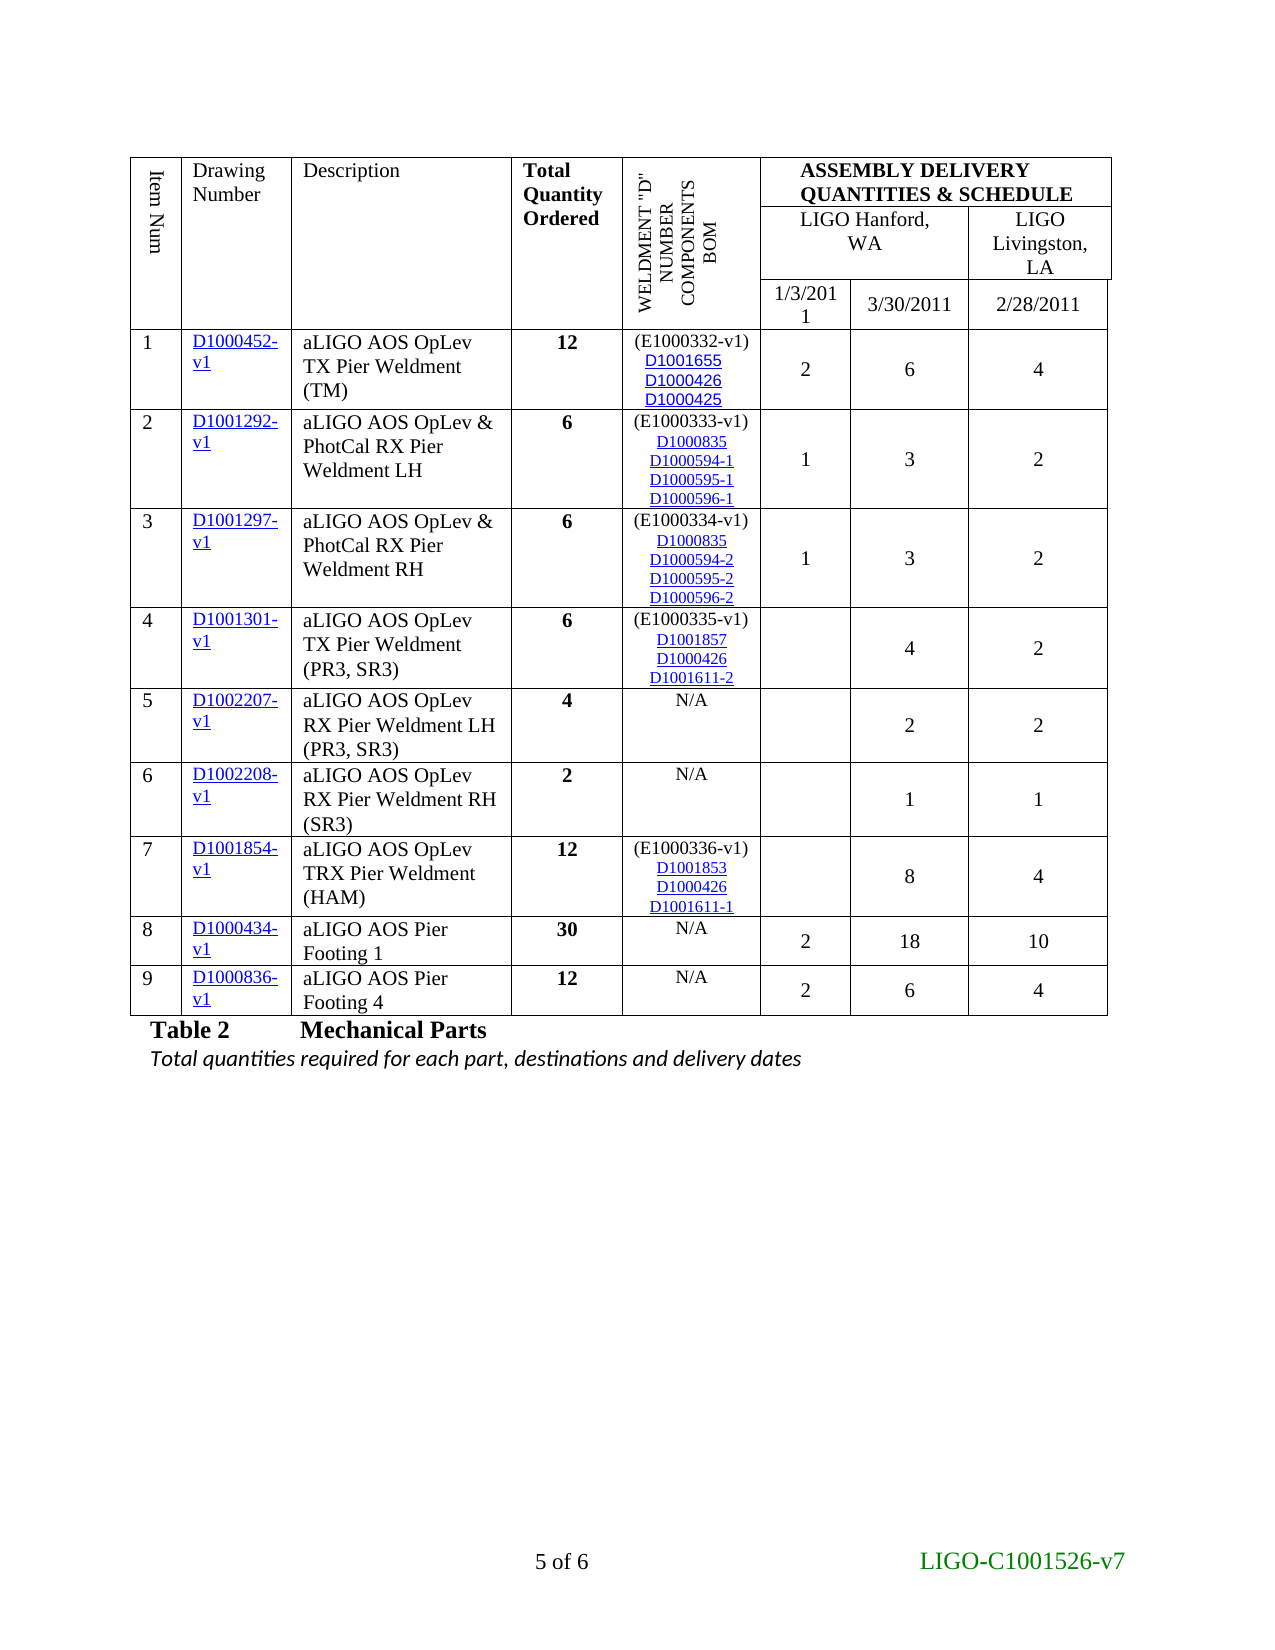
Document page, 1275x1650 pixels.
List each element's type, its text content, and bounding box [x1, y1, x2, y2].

table_cell 2/28/2011 [969, 280, 1107, 328]
table_cell D1000434-v1 [182, 917, 291, 965]
text Table 2 Mechanical Parts [150, 150, 1125, 1044]
table_cell 8 [131, 917, 181, 965]
table_cell 1 [761, 509, 850, 607]
table_cell 1 [969, 763, 1107, 836]
table_cell 12 [512, 330, 622, 409]
table_cell D1000452-v1 [182, 330, 291, 409]
table_cell 6 [512, 410, 622, 508]
table_cell 6 [512, 608, 622, 687]
table_header Drawing Number [182, 158, 291, 328]
table_cell [761, 689, 850, 762]
table_header WELDMENT "D" NUMBER COMPONENTS BOM [623, 158, 760, 328]
table_cell 2 [761, 330, 850, 409]
table_cell 2 [969, 689, 1107, 762]
table_cell (E1000333-v1) D1000835 D1000594-1 D1000595-1 D1000596-1 [623, 410, 760, 508]
table_cell aLIGO AOS OpLev TRX Pier Weldment (HAM) [292, 837, 511, 916]
table_cell 4 [969, 837, 1107, 916]
table_cell aLIGO AOS OpLev TX Pier Weldment (TM) [292, 330, 511, 409]
table_cell D1001854-v1 [182, 837, 291, 916]
table_cell 9 [131, 966, 181, 1014]
table_cell 7 [131, 837, 181, 916]
table_cell 6 [512, 509, 622, 607]
table_cell aLIGO AOS Pier Footing 1 [292, 917, 511, 965]
table_cell aLIGO AOS OpLev TX Pier Weldment (PR3, SR3) [292, 608, 511, 687]
table_cell 4 [969, 330, 1107, 409]
table_cell D1001297-v1 [182, 509, 291, 607]
table_cell 2 [131, 410, 181, 508]
table_cell 2 [761, 917, 850, 965]
table_cell 2 [969, 509, 1107, 607]
table_cell 6 [851, 966, 968, 1014]
table_cell LIGO Livingston, LA [969, 207, 1111, 279]
table_cell 6 [851, 330, 968, 409]
table_cell D1002207-v1 [182, 689, 291, 762]
table_cell D1000836-v1 [182, 966, 291, 1014]
table_cell 4 [969, 966, 1107, 1014]
table_cell 1 [131, 330, 181, 409]
table_cell aLIGO AOS OpLev & PhotCal RX Pier Weldment RH [292, 509, 511, 607]
text Total quantities required for each part, destinations and delivery dates [150, 1044, 1125, 1072]
table_cell aLIGO AOS OpLev & PhotCal RX Pier Weldment LH [292, 410, 511, 508]
table_cell aLIGO AOS OpLev RX Pier Weldment RH (SR3) [292, 763, 511, 836]
table_cell 12 [512, 837, 622, 916]
table_cell [761, 608, 850, 687]
table_cell 1 [851, 763, 968, 836]
table_cell D1001292-v1 [182, 410, 291, 508]
table_cell 3 [851, 509, 968, 607]
table_cell aLIGO AOS OpLev RX Pier Weldment LH (PR3, SR3) [292, 689, 511, 762]
table_cell 1/3/2011 [761, 280, 850, 328]
table_header Total Quantity Ordered [512, 158, 622, 328]
table_header ASSEMBLY DELIVERY QUANTITIES & SCHEDULE [761, 158, 1111, 206]
table_cell 30 [512, 917, 622, 965]
table_cell 5 [131, 689, 181, 762]
table_cell 4 [512, 689, 622, 762]
table_cell 8 [851, 837, 968, 916]
table_cell 3/30/2011 [851, 280, 968, 328]
table_cell 18 [851, 917, 968, 965]
table_cell N/A [623, 689, 760, 762]
table_cell 4 [851, 608, 968, 687]
table_cell 3 [851, 410, 968, 508]
table_cell D1002208-v1 [182, 763, 291, 836]
table_cell [761, 837, 850, 916]
table_header Description [292, 158, 511, 328]
table_cell (E1000336-v1) D1001853 D1000426 D1001611-1 [623, 837, 760, 916]
table_cell D1001301-v1 [182, 608, 291, 687]
table_cell N/A [623, 917, 760, 965]
table_cell LIGO Hanford, WA [761, 207, 968, 279]
table_cell 6 [131, 763, 181, 836]
table_cell 2 [851, 689, 968, 762]
table_cell aLIGO AOS Pier Footing 4 [292, 966, 511, 1014]
table_cell 2 [969, 608, 1107, 687]
table_cell 4 [131, 608, 181, 687]
table_cell 1 [761, 410, 850, 508]
table_cell N/A [623, 763, 760, 836]
table_cell 2 [761, 966, 850, 1014]
table_cell (E1000332-v1) [623, 330, 760, 409]
table_cell 2 [969, 410, 1107, 508]
table_cell N/A [623, 966, 760, 1014]
table_cell (E1000335-v1) D1001857 D1000426 D1001611-2 [623, 608, 760, 687]
table_cell 12 [512, 966, 622, 1014]
table_cell 2 [512, 763, 622, 836]
table_cell [761, 763, 850, 836]
table_cell (E1000334-v1) D1000835 D1000594-2 D1000595-2 D1000596-2 [623, 509, 760, 607]
table_header Item Num [131, 158, 181, 328]
table_cell 3 [131, 509, 181, 607]
table_cell 10 [969, 917, 1107, 965]
